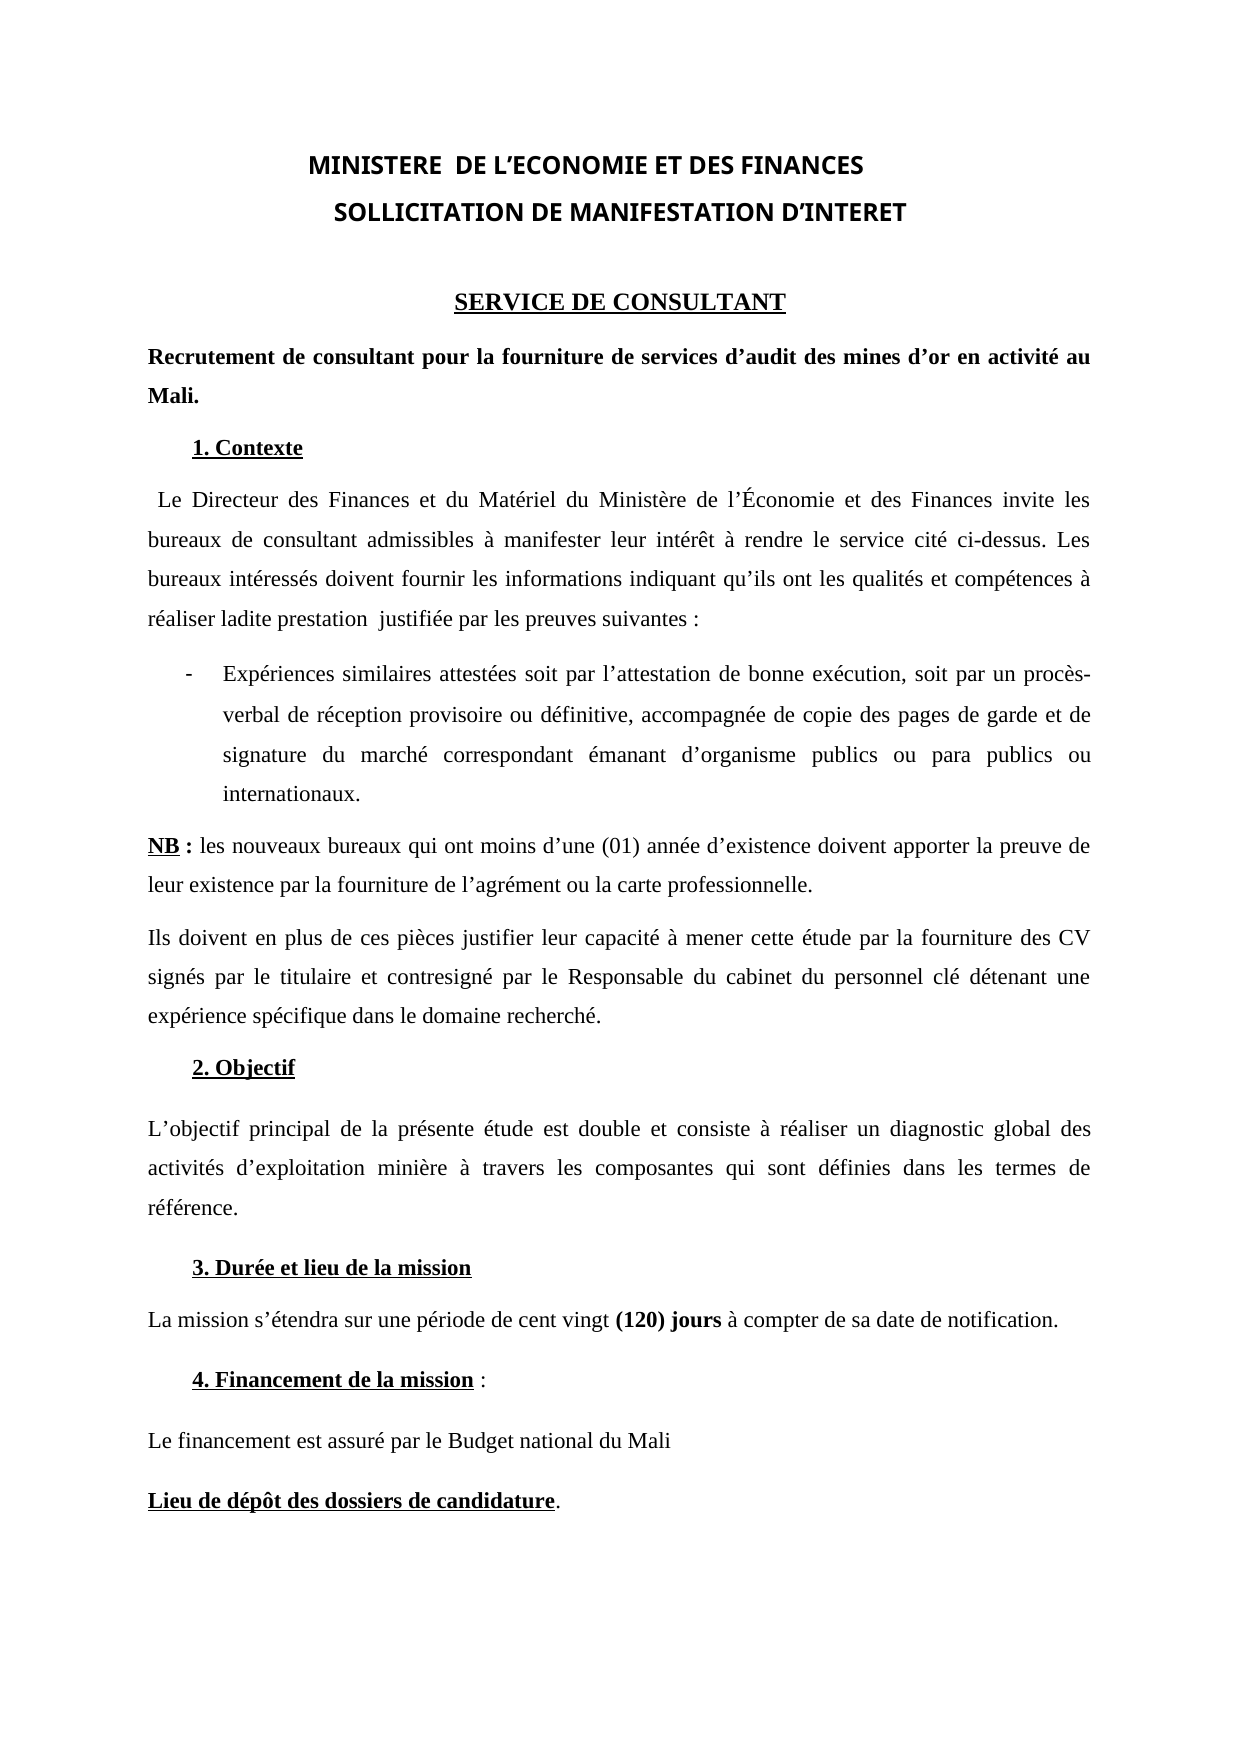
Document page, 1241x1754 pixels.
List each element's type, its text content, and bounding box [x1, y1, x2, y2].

text MINISTERE DE L’ECONOMIE ET DES FINANCES [148, 148, 1093, 182]
text Le Directeur des Finances et du Matériel du Ministère de l’Économie et des Finances invite les bureaux de consultant admissibles à manifester leur intérêt à rendre le service cité ci-dessus. Les bureaux intéressés doivent fournir les informations indiquant qu’ils ont les qualités et compétences à réaliser ladite prestation justifiée par les preuves suivantes : [148, 486, 1093, 631]
text SERVICE DE CONSULTANT [148, 287, 1093, 316]
text Recrutement de consultant pour la fourniture de services d’audit des mines d’or en activité au Mali. [148, 343, 1093, 409]
text La mission s’étendra sur une période de cent vingt (120) jours à compter de sa date de notification. [148, 1306, 1093, 1332]
text 2. Objectif [192, 1054, 1093, 1081]
text 1. Contexte [192, 434, 1093, 461]
text Ils doivent en plus de ces pièces justifier leur capacité à mener cette étude par la fourniture des CV signés par le titulaire et contresigné par le Responsable du cabinet du personnel clé détenant une expérience spécifique dans le domaine recherché. [148, 923, 1093, 1029]
text Le financement est assuré par le Budget national du Mali [148, 1427, 1093, 1453]
text 3. Durée et lieu de la mission [192, 1254, 1093, 1280]
list Expériences similaires attestées soit par l’attestation de bonne exécution, soit par un procès-verbal de réception provisoire ou définitive, accompagnée de copie des pages de garde et de signature du marché correspondant émanant d’organisme publics ou para publics ou internationaux. [185, 657, 1093, 806]
text 4. Financement de la mission : [192, 1366, 1093, 1393]
text Lieu de dépôt des dossiers de candidature. [148, 1487, 1093, 1513]
text L’objectif principal de la présente étude est double et consiste à réaliser un diagnostic global des activités d’exploitation minière à travers les composantes qui sont définies dans les termes de référence. [148, 1115, 1093, 1220]
text NB : les nouveaux bureaux qui ont moins d’une (01) année d’existence doivent apporter la preuve de leur existence par la fourniture de l’agrément ou la carte professionnelle. [148, 832, 1093, 898]
text SOLLICITATION DE MANIFESTATION D’INTERET [148, 194, 1093, 228]
